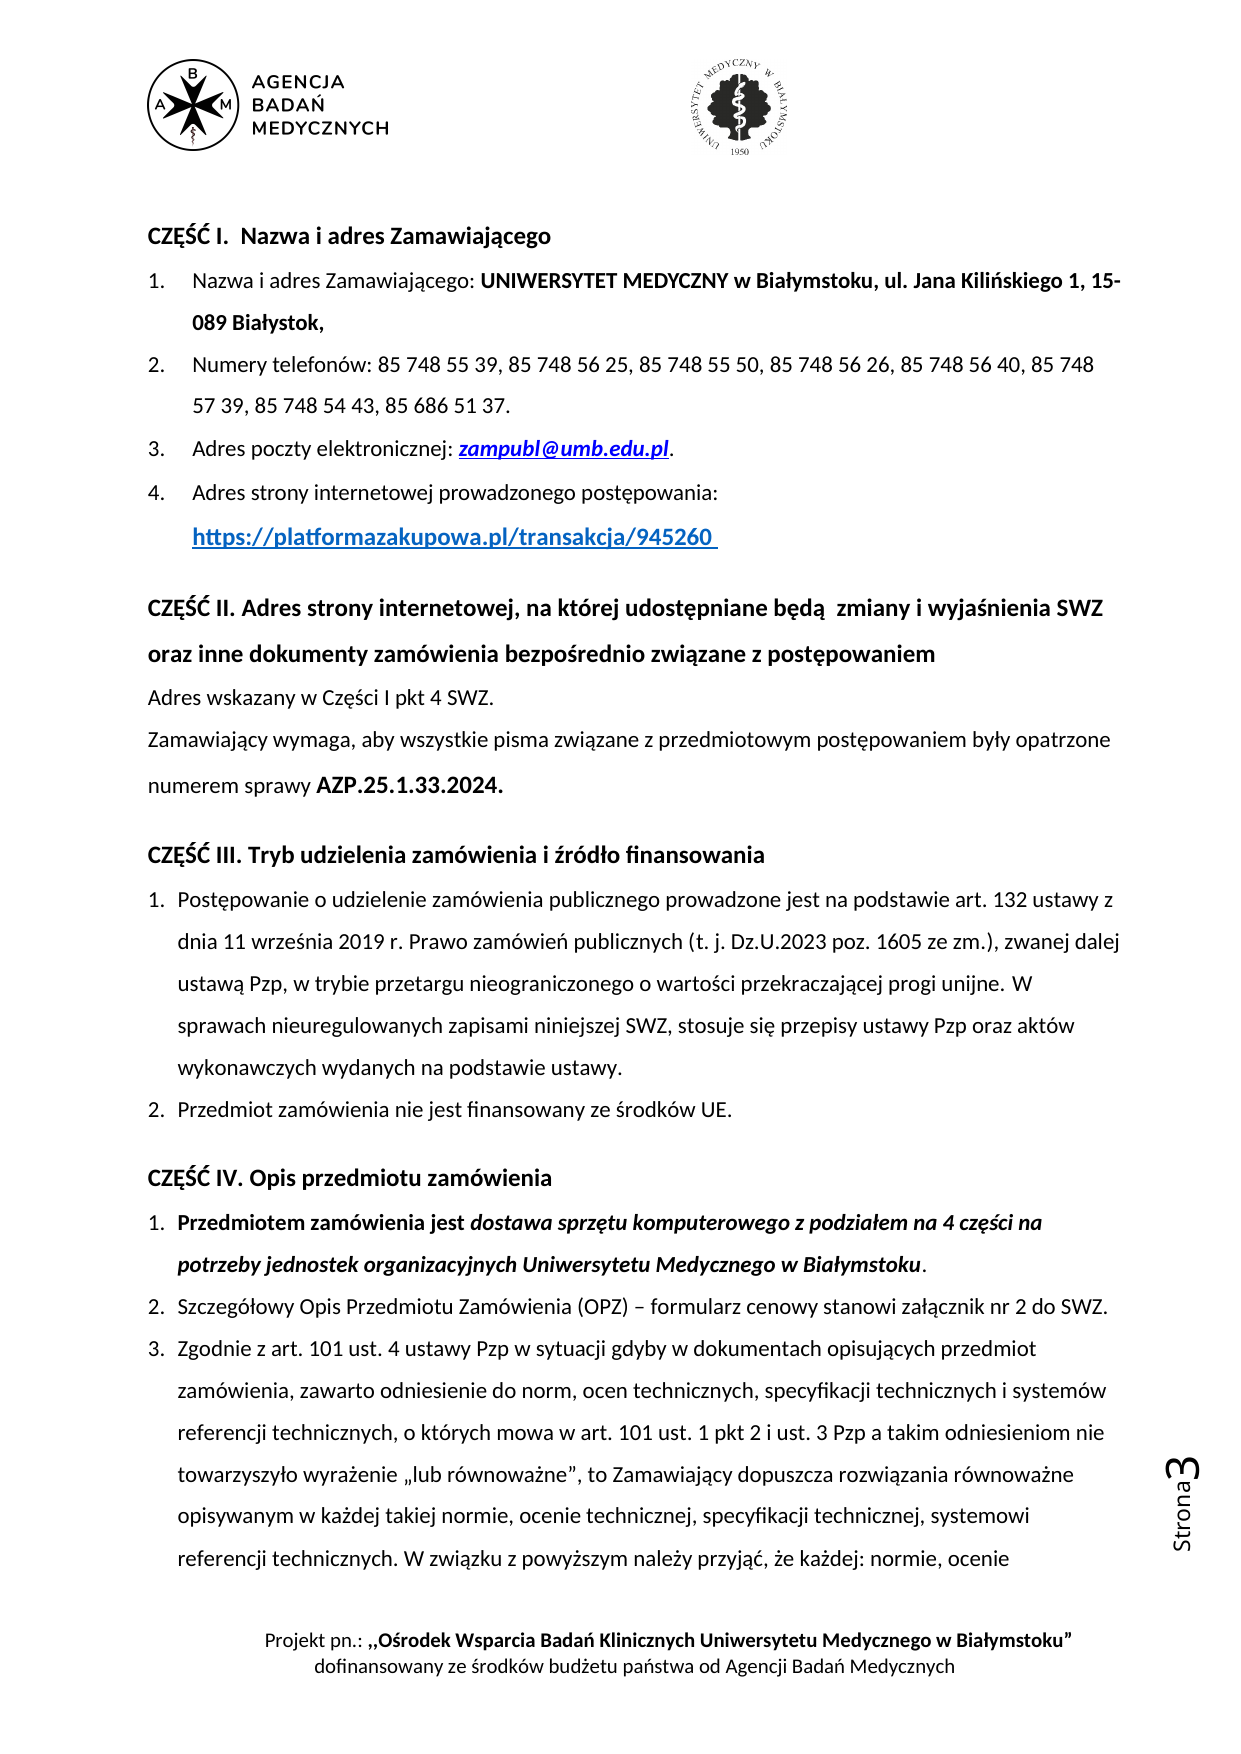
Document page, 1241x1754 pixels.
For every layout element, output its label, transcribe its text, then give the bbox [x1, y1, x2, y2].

text Adres wskazany w Części I pkt 4 SWZ. [148, 683, 1122, 712]
list Przedmiot zamówienia nie jest finansowany ze środków UE. [148, 1095, 1122, 1123]
subtitle CZĘŚĆ I. Nazwa i adres Zamawiającego [148, 220, 1122, 251]
list Szczegółowy Opis Przedmiotu Zamówienia (OPZ) – formularz cenowy stanowi załącznik nr 2 do SWZ. [148, 1292, 1122, 1320]
list Adres poczty elektronicznej: zampubl@umb.edu.pl. [148, 434, 1122, 462]
text Zamawiający wymaga, aby wszystkie pisma związane z przedmiotowym postępowaniem były opatrzone numerem sprawy AZP.25.1.33.2024. [148, 726, 1122, 799]
list Adres strony internetowej prowadzonego postępowania: https://platformazakupowa.pl/transakcja/945260 [148, 476, 1122, 552]
subtitle CZĘŚĆ III. Tryb udzielenia zamówienia i źródło finansowania [148, 839, 1122, 870]
subtitle CZĘŚĆ IV. Opis przedmiotu zamówienia [148, 1162, 1122, 1193]
picture [147, 59, 388, 151]
list Nazwa i adres Zamawiającego: UNIWERSYTET MEDYCZNY w Białymstoku, ul. Jana Kilińskiego 1, 15-089 Białystok, [148, 266, 1122, 336]
list Postępowanie o udzielenie zamówienia publicznego prowadzone jest na podstawie art. 132 ustawy z dnia 11 września 2019 r. Prawo zamówień publicznych (t. j. Dz.U.2023 poz. 1605 ze zm.), zwanej dalej ustawą Pzp, w trybie przetargu nieograniczonego o wartości przekraczającej progi unijne. W sprawach nieuregulowanych zapisami niniejszej SWZ, stosuje się przepisy ustawy Pzp oraz aktów wykonawczych wydanych na podstawie ustawy. [148, 885, 1122, 1081]
list Numery telefonów: 85 748 55 39, 85 748 56 25, 85 748 55 50, 85 748 56 26, 85 748 56 40, 85 748 57 39, 85 748 54 43, 85 686 51 37. [148, 350, 1122, 420]
subtitle CZĘŚĆ II. Adres strony internetowej, na której udostępniane będą zmiany i wyjaśnienia SWZ oraz inne dokumenty zamówienia bezpośrednio związane z postępowaniem [148, 592, 1122, 668]
list Przedmiotem zamówienia jest dostawa sprzętu komputerowego z podziałem na 4 części na potrzeby jednostek organizacyjnych Uniwersytetu Medycznego w Białymstoku. [148, 1208, 1122, 1278]
picture [691, 59, 787, 155]
